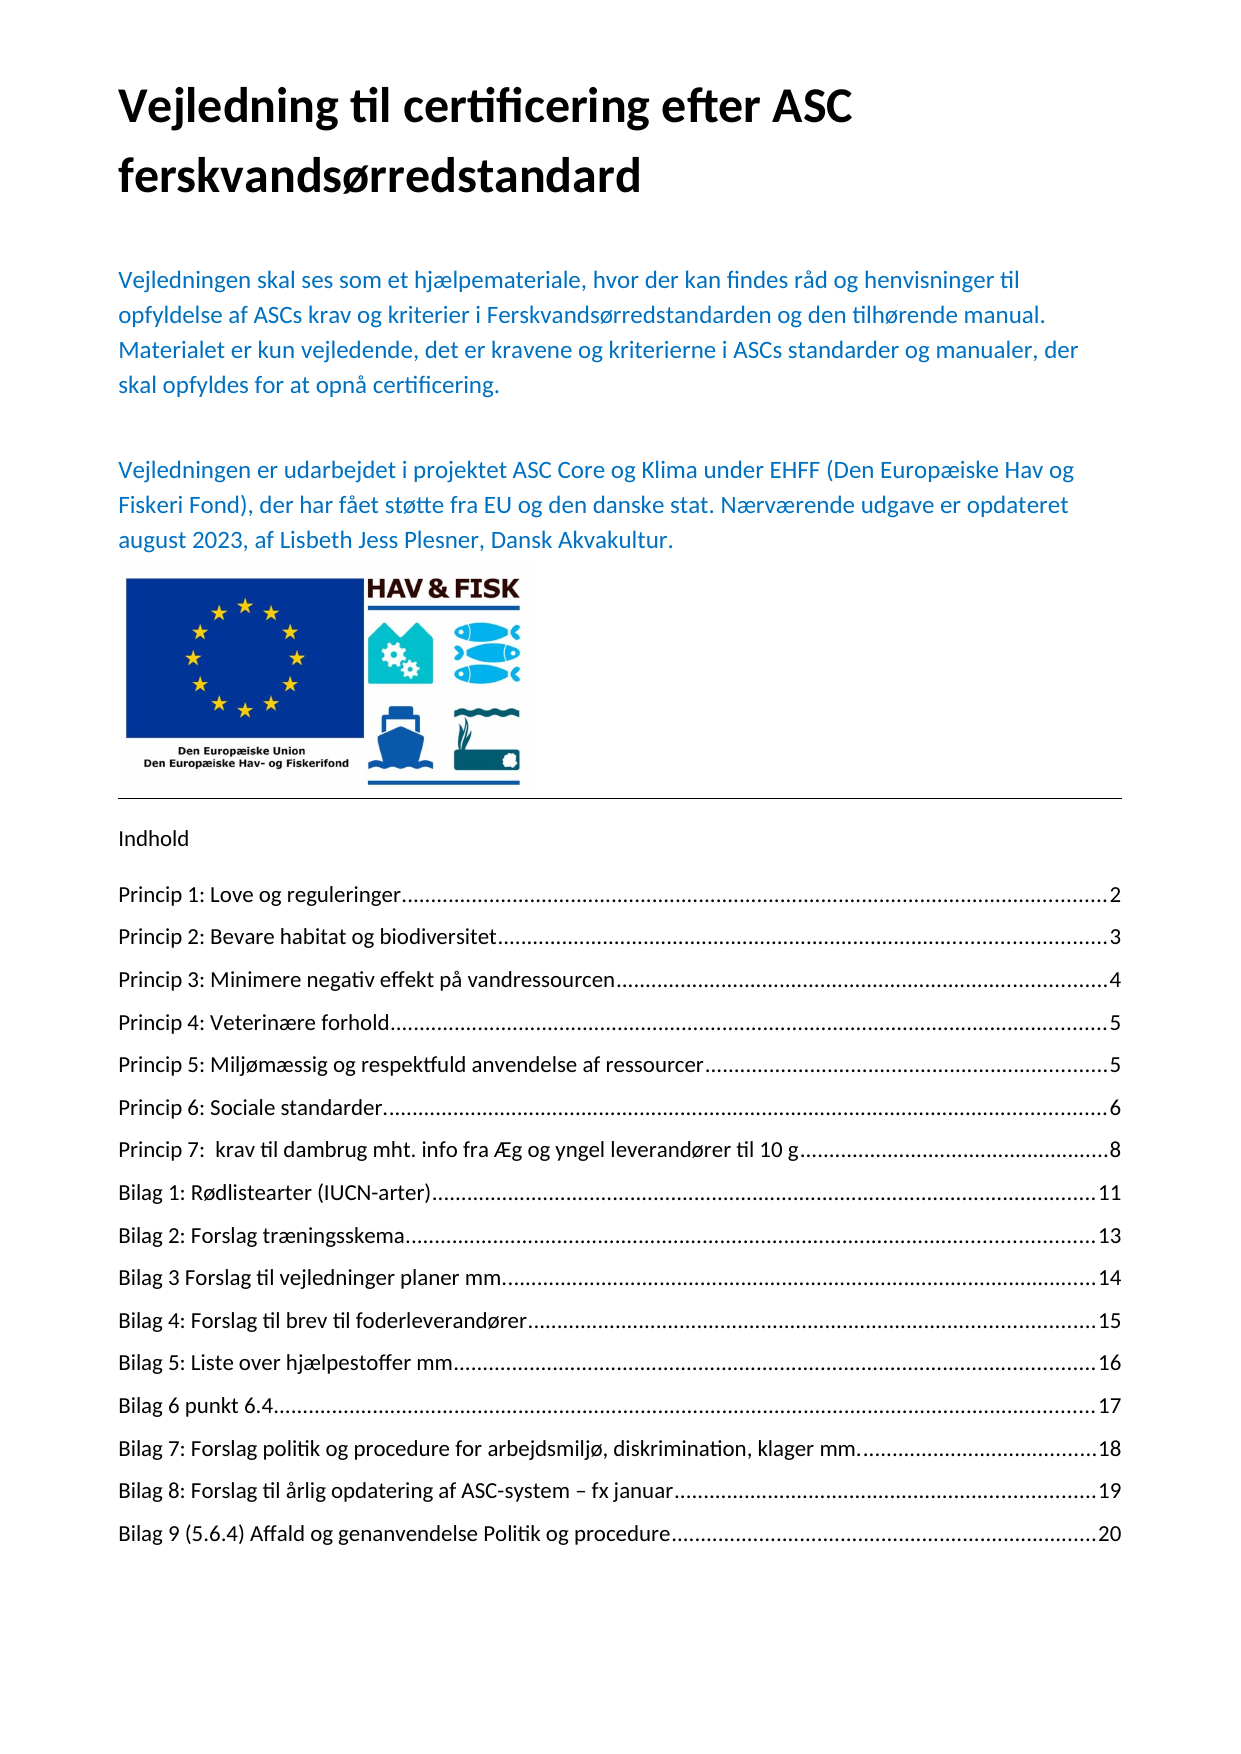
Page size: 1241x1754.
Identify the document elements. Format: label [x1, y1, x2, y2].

picture [118, 558, 535, 796]
